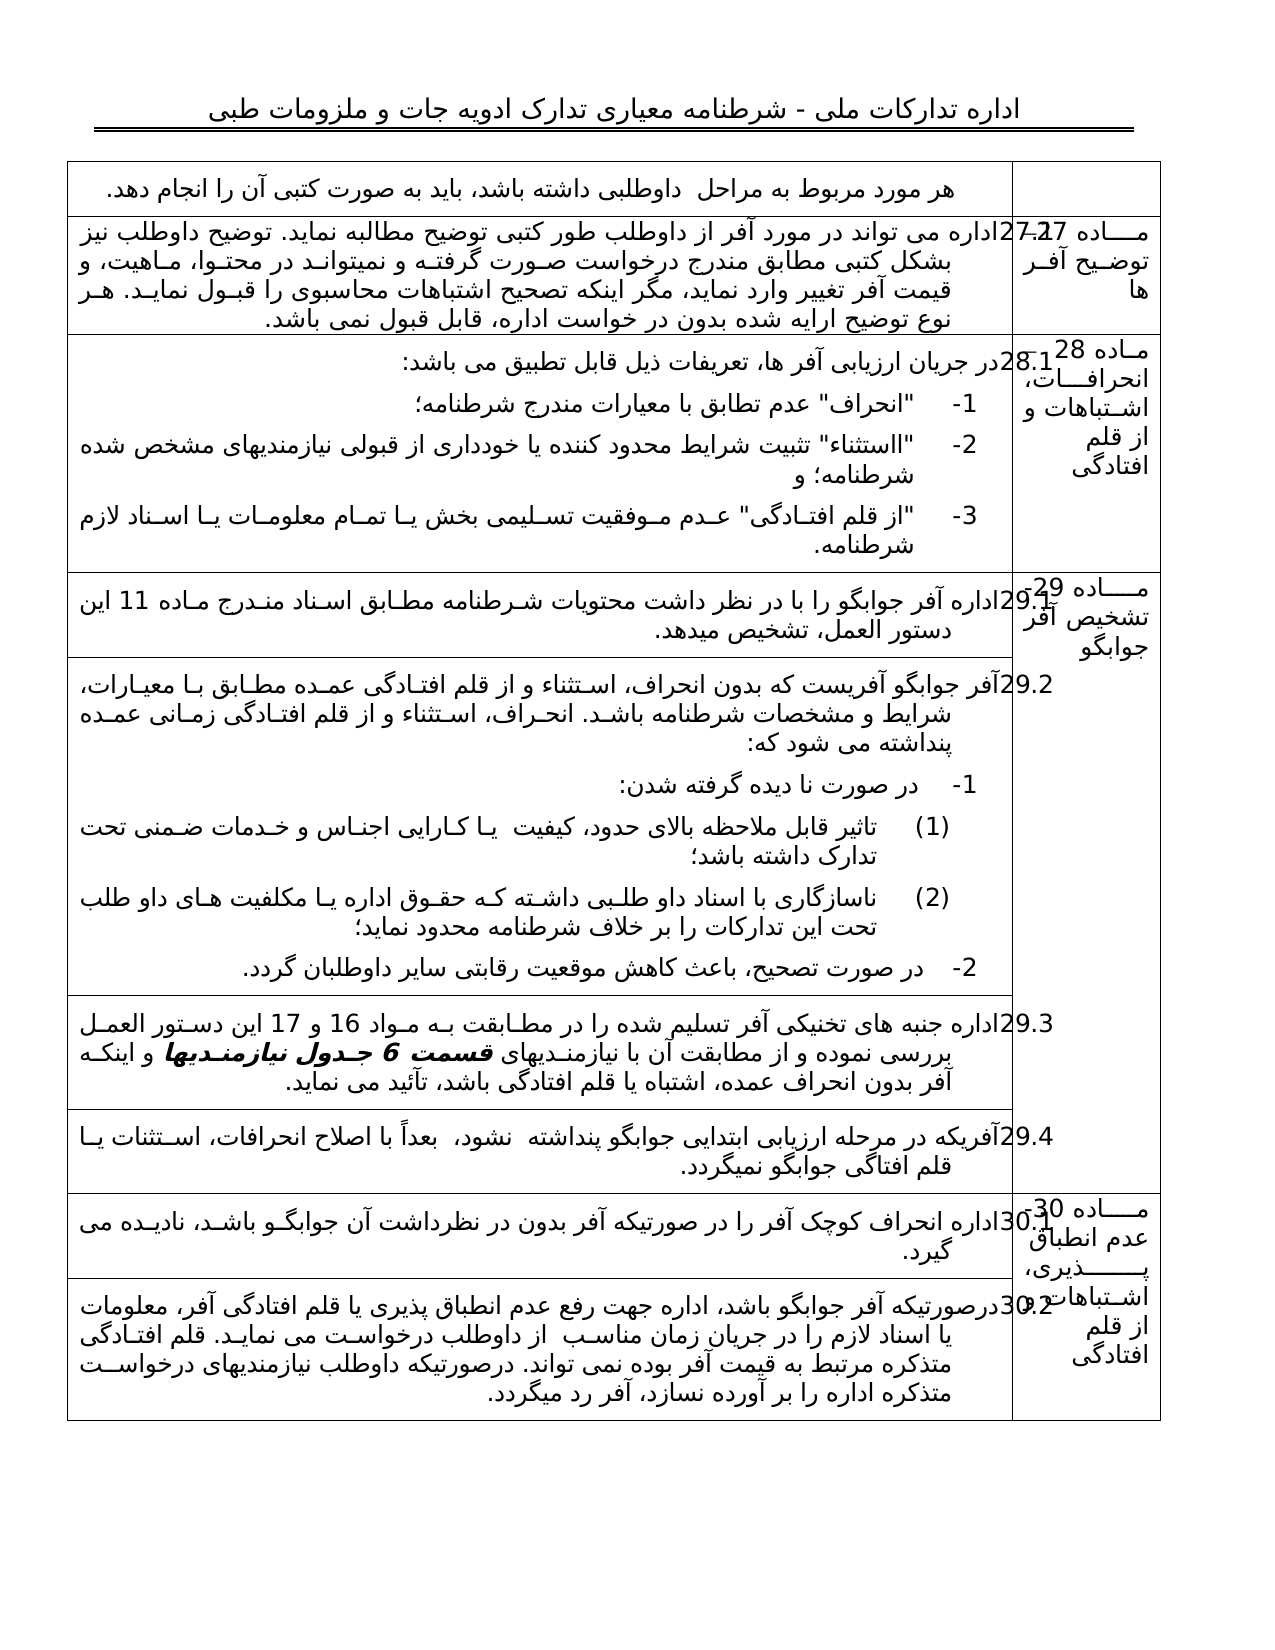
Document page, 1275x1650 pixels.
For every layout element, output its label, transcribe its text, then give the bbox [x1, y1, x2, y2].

table_cell آفر جوابگو آفریست که بدون انحراف، استثناء و از قلم افتادگی عمده مطابق با معیارات، شرایط و مشخصات شرطنامه باشد. انحراف، استثناء و از قلم افتادگی زمانی عمده پنداشته می شود که: در صورت نا دیده گرفته شدن: تاثیر قابل ملاحظه بالای حدود، کیفیت یا کارایی اجناس و خدمات ضمنی تحت تدارک داشته باشد؛ ناسازگاری با اسناد داو طلبی داشته که حقوق اداره یا مکلفیت های داو طلب تحت این تدارکات را بر خلاف شرطنامه محدود نماید؛ در صورت تصحیح، باعث کاهش موقعیت رقابتی سایر داوطلبان گردد. [68, 658, 1012, 995]
table_cell ماده 30- عدم انطباق پذیری، اشتباهات و از قلم افتادگی [1013, 1194, 1160, 1420]
table_cell اداره آفر جوابگو را با در نظر داشت محتویات شرطنامه مطابق اسناد مندرج ماده 11 این دستور العمل، تشخیص میدهد. [68, 573, 1012, 657]
table_cell اداره جنبه های تخنیکی آفر تسلیم شده را در مطابقت به مواد 16 و 17 این دستور العمل بررسی نموده و از مطابقت آن با نیازمندیهای قسمت 6 جدول نیازمندیها و اینکه آفر بدون انحراف عمده، اشتباه یا قلم افتادگی باشد، تآئید می نماید. [68, 996, 1012, 1109]
table_cell ماده 29- تشخیص آفر جوابگو [1013, 573, 1160, 1193]
table_cell اداره انحراف کوچک آفر را در صورتیکه آفر بدون در نظرداشت آن جوابگو باشد، نادیده می گیرد. [68, 1194, 1012, 1277]
table_cell آفریکه در مرحله ارزیابی ابتدایی جوابگو پنداشته نشود، بعداً با اصلاح انحرافات، استثنات یا قلم افتاگی جوابگو نمیگردد. [68, 1110, 1012, 1193]
table_cell در جریان ارزیابی آفر ها، تعریفات ذیل قابل تطبیق می باشد: "انحراف" عدم تطابق با معیارات مندرج شرطنامه؛ "ااستثناء" تثبیت شرایط محدود کننده یا خودداری از قبولی نیازمندیهای مشخص شده شرطنامه؛ و "از قلم افتادگی" عدم موفقیت تسلیمی بخش یا تمام معلومات یا اسناد لازم شرطنامه. [68, 335, 1012, 572]
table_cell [68, 162, 1012, 216]
table_cell ماده 27– توضیح آفر ها [1013, 217, 1160, 334]
table_cell اداره می تواند در مورد آفر از داوطلب طور کتبی توضیح مطالبه نماید. توضیح داوطلب نیز بشکل کتبی مطابق مندرج درخواست صورت گرفته و نمیتواند در محتوا، ماهیت، و قیمت آفر تغییر وارد نماید، مگر اینکه تصحیح اشتباهات محاسبوی را قبول نماید. هر نوع توضیح ارایه شده بدون در خواست اداره، قابل قبول نمی باشد. [68, 217, 1012, 334]
table_cell ماده 28 – انحرافات، اشتباهات و از قلم افتادگی [1013, 335, 1160, 572]
table_cell درصورتیکه آفر جوابگو باشد، اداره جهت رفع عدم انطباق پذیری یا قلم افتادگی آفر، معلومات یا اسناد لازم را در جریان زمان مناسب از داوطلب درخواست می نماید. قلم افتادگی متذکره مرتبط به قیمت آفر بوده نمی تواند. درصورتیکه داوطلب نیازمندیهای درخواست متذکره اداره را بر آورده نسازد، آفر رد میگردد. [68, 1279, 1012, 1420]
